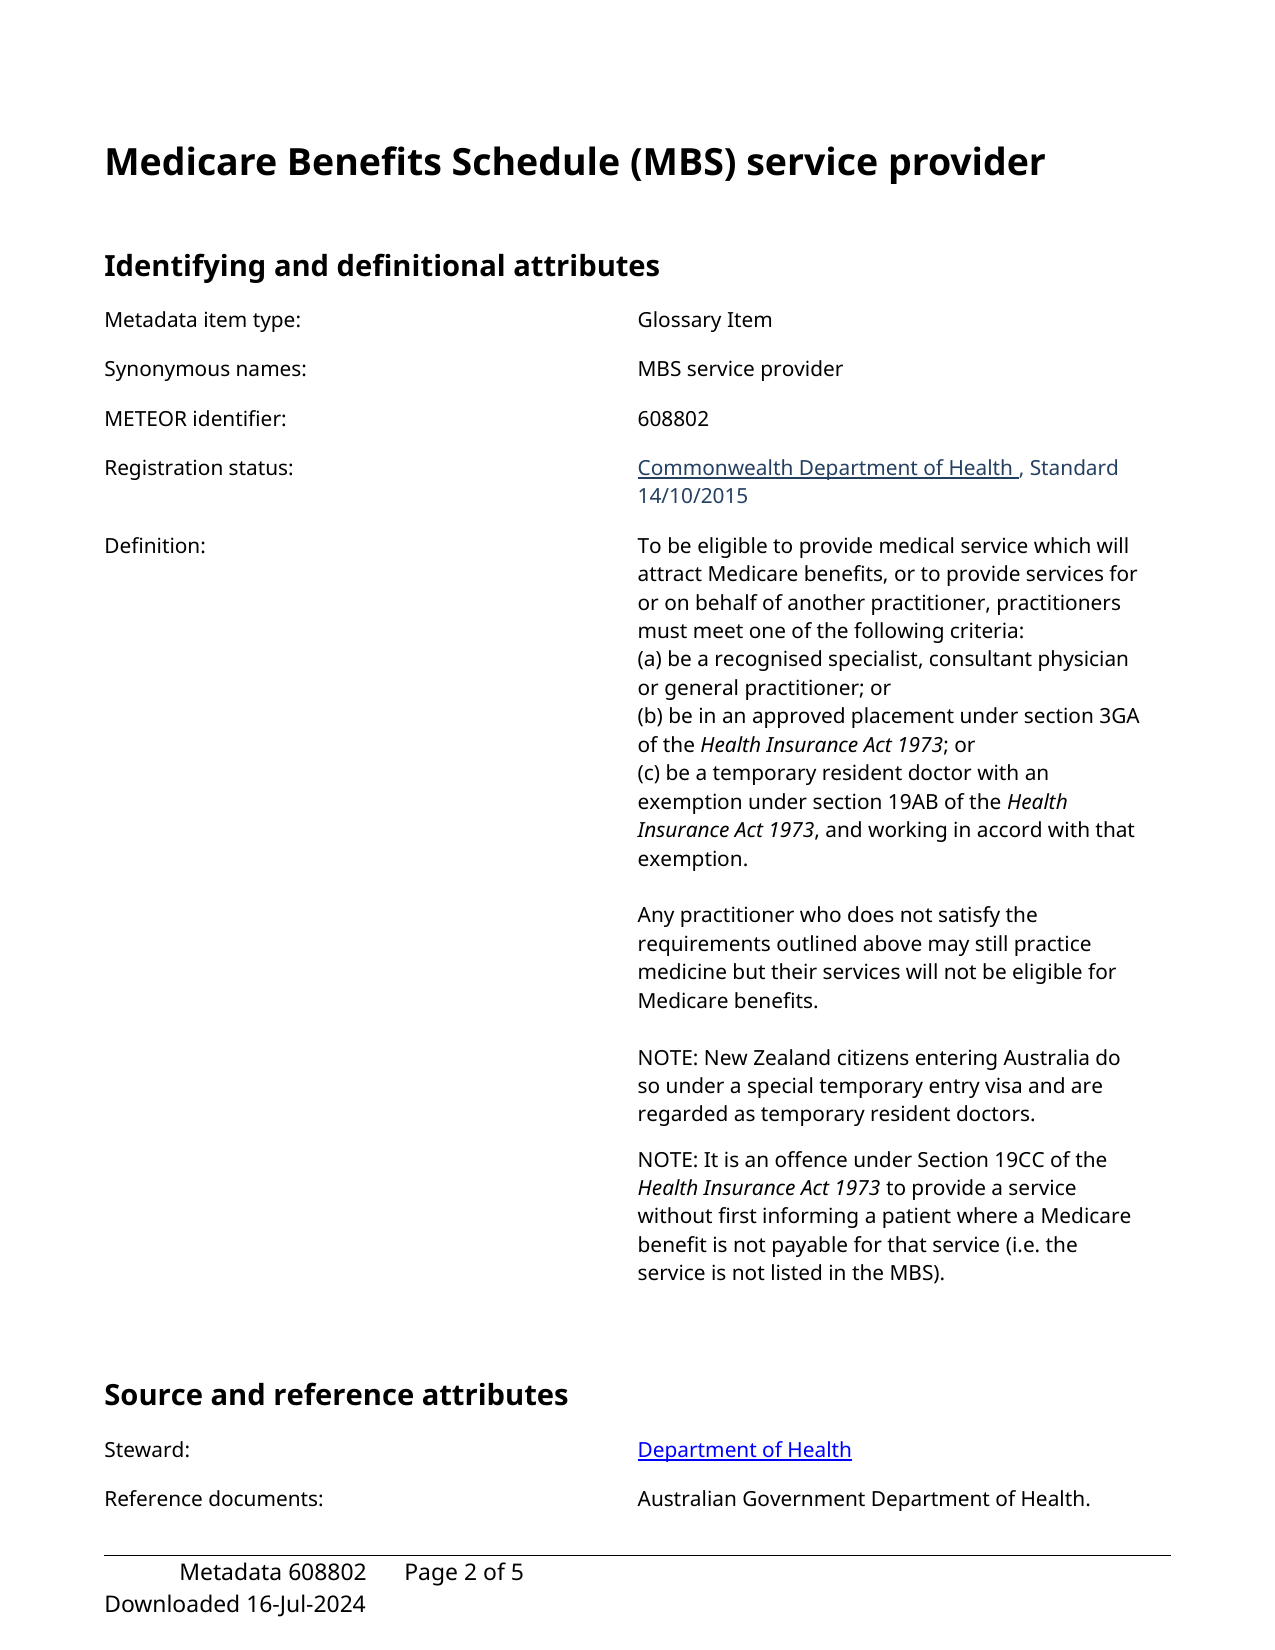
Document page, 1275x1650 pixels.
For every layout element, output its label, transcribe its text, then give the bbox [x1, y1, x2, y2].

table_cell 608802 [626, 394, 1159, 443]
table_cell Metadata item type: [93, 295, 626, 344]
table_header Source and reference attributes [93, 1329, 1159, 1424]
table_cell Department of Health [626, 1425, 1159, 1474]
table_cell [626, 1474, 1159, 1523]
table_cell Glossary Item [626, 295, 1159, 344]
table_cell METEOR identifier: [93, 394, 626, 443]
table_cell MBS service provider [626, 344, 1159, 393]
table_cell Steward: [93, 1425, 626, 1474]
subtitle Medicare Benefits Schedule (MBS) service provider [104, 135, 1171, 186]
table_cell Definition: [93, 520, 626, 1297]
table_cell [93, 1474, 626, 1523]
table_header Identifying and definitional attributes [93, 199, 1159, 295]
table_cell Commonwealth Department of Health , Standard 14/10/2015 [626, 443, 1159, 520]
table_cell Registration status: [93, 443, 626, 520]
table_cell Synonymous names: [93, 344, 626, 393]
table_cell To be eligible to provide medical service which will attract Medicare benefits, or to provide services for or on behalf of another practitioner, practitioners must meet one of the following criteria: (a) be a recognised specialist, consultant physician or general practitioner; or (b) be in an approved placement under section 3GA of the Health Insurance Act 1973; or (c) be a temporary resident doctor with an exemption under section 19AB of the Health Insurance Act 1973, and working in accord with that exemption. Any practitioner who does not satisfy the requirements outlined above may still practice medicine but their services will not be eligible for Medicare benefits. NOTE: New Zealand citizens entering Australia do so under a special temporary entry visa and are regarded as temporary resident doctors. NOTE: It is an offence under Section 19CC of the Health Insurance Act 1973 to provide a service without first informing a patient where a Medicare benefit is not payable for that service (i.e. the service is not listed in the MBS). [626, 520, 1159, 1297]
